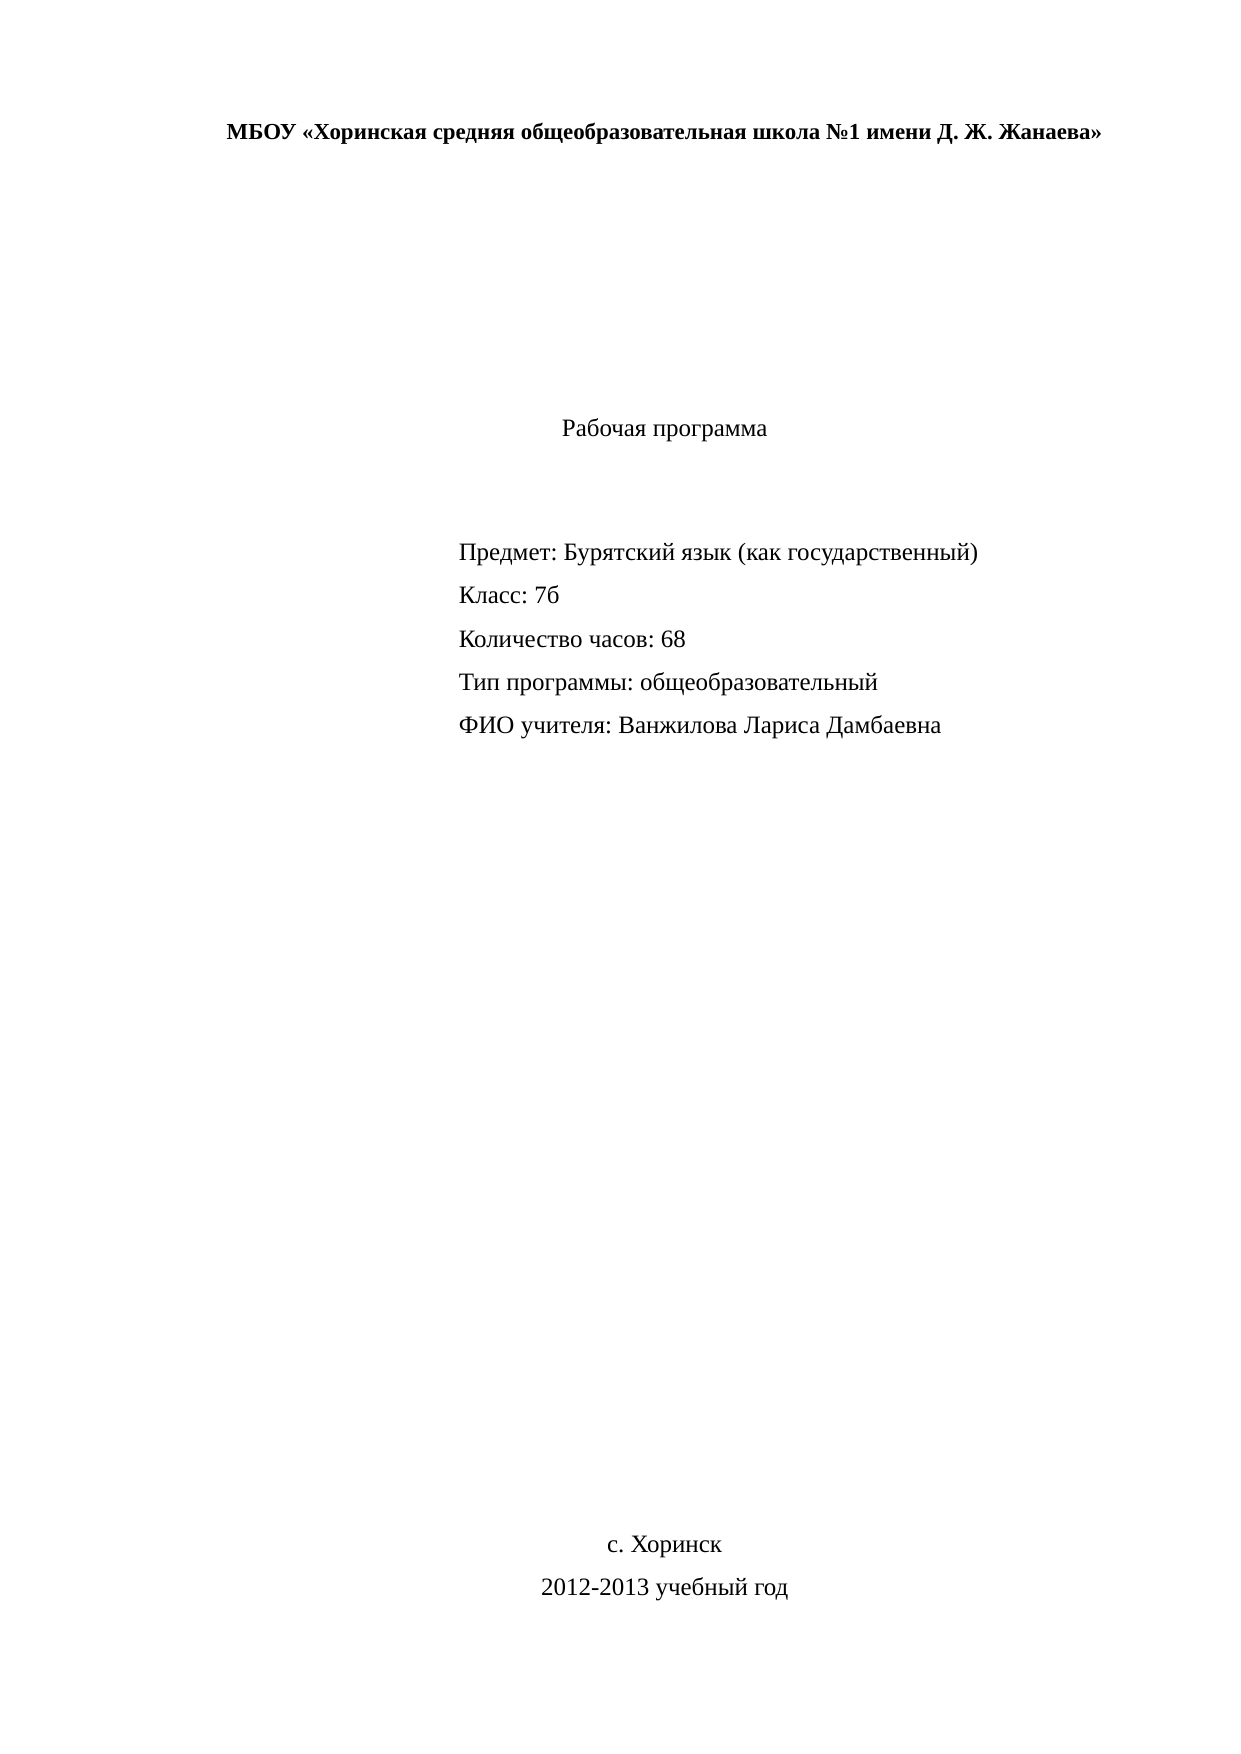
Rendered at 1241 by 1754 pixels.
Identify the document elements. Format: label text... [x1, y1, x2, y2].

text Количество часов: 68 [177, 624, 1152, 652]
text Предмет: Бурятский язык (как государственный) [177, 537, 1152, 566]
text 2012-2013 учебный год [177, 1572, 1152, 1601]
text Рабочая программа [177, 413, 1152, 441]
text Тип программы: общеобразовательный [177, 667, 1152, 696]
text ФИО учителя: Ванжилова Лариса Дамбаевна [177, 710, 1152, 739]
text МБОУ «Хоринская средняя общеобразовательная школа №1 имени Д. Ж. Жанаева» [177, 118, 1152, 144]
text Класс: 7б [177, 581, 1152, 609]
text с. Хоринск [177, 1529, 1152, 1558]
